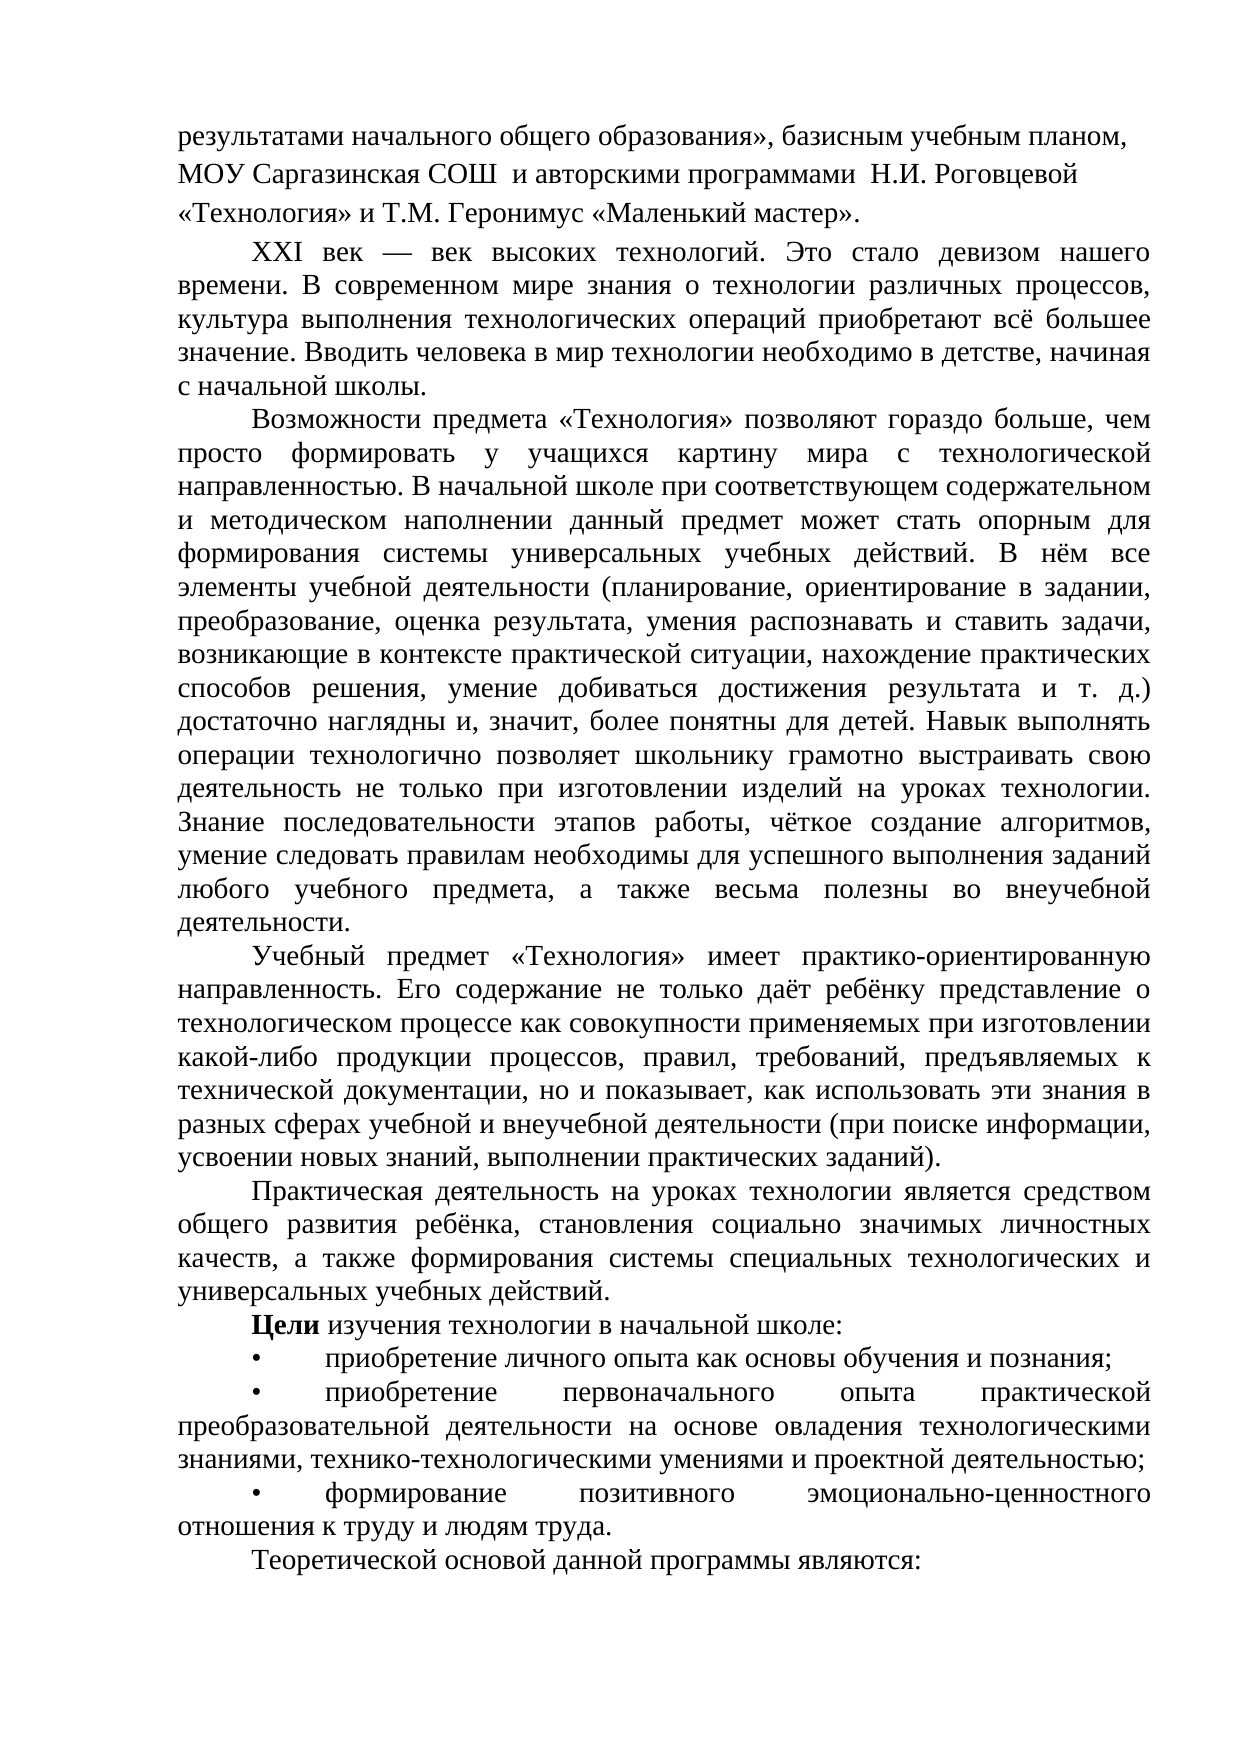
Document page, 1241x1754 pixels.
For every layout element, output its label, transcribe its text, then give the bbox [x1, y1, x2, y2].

list приобретение первоначального опыта практической преобразовательной деятельности на основе овладения технологическими знаниями, технико-технологическими умениями и проектной деятельностью; [177, 1374, 1152, 1475]
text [177, 118, 1152, 229]
text Учебный предмет «Технология» имеет практико-ориентированную направленность. Его содержание не только даёт ребёнку представление о технологическом процессе как совокупности применяемых при изготовлении какой-либо продукции процессов, правил, требований, предъявляемых к технической документации, но и показывает, как использовать эти знания в разных сферах учебной и внеучебной деятельности (при поиске информации, усвоении новых знаний, выполнении практических заданий). [177, 938, 1152, 1173]
text Цели изучения технологии в начальной школе: [177, 1307, 1152, 1341]
text XXI век — век высоких технологий. Это стало девизом нашего времени. В современном мире знания о технологии различных процессов, культура выполнения технологических операций приобретают всё большее значение. Вводить человека в мир технологии необходимо в детстве, начиная с начальной школы. [177, 234, 1152, 401]
text Возможности предмета «Технология» позволяют гораздо больше, чем просто формировать у учащихся картину мира с технологической направленностью. В начальной школе при соответствующем содержательном и методическом наполнении данный предмет может стать опорным для формирования системы универсальных учебных действий. В нём все элементы учебной деятельности (планирование, ориентирование в задании, преобразование, оценка результата, умения распознавать и ставить задачи, возникающие в контексте практической ситуации, нахождение практических способов решения, умение добиваться достижения результата и т. д.) достаточно наглядны и, значит, более понятны для детей. Навык выполнять операции технологично позволяет школьнику грамотно выстраивать свою деятельность не только при изготовлении изделий на уроках технологии. Знание последовательности этапов работы, чёткое создание алгоритмов, умение следовать правилам необходимы для успешного выполнения заданий любого учебного предмета, а также весьма полезны во внеучебной деятельности. [177, 401, 1152, 938]
text Теоретической основой данной программы являются: [177, 1542, 1152, 1575]
list формирование позитивного эмоционально-ценностного отношения к труду и людям труда. [177, 1475, 1152, 1542]
list приобретение личного опыта как основы обучения и познания; [177, 1341, 1152, 1374]
text Практическая деятельность на уроках технологии является средством общего развития ребёнка, становления социально значимых личностных качеств, а также формирования системы специальных технологических и универсальных учебных действий. [177, 1173, 1152, 1307]
